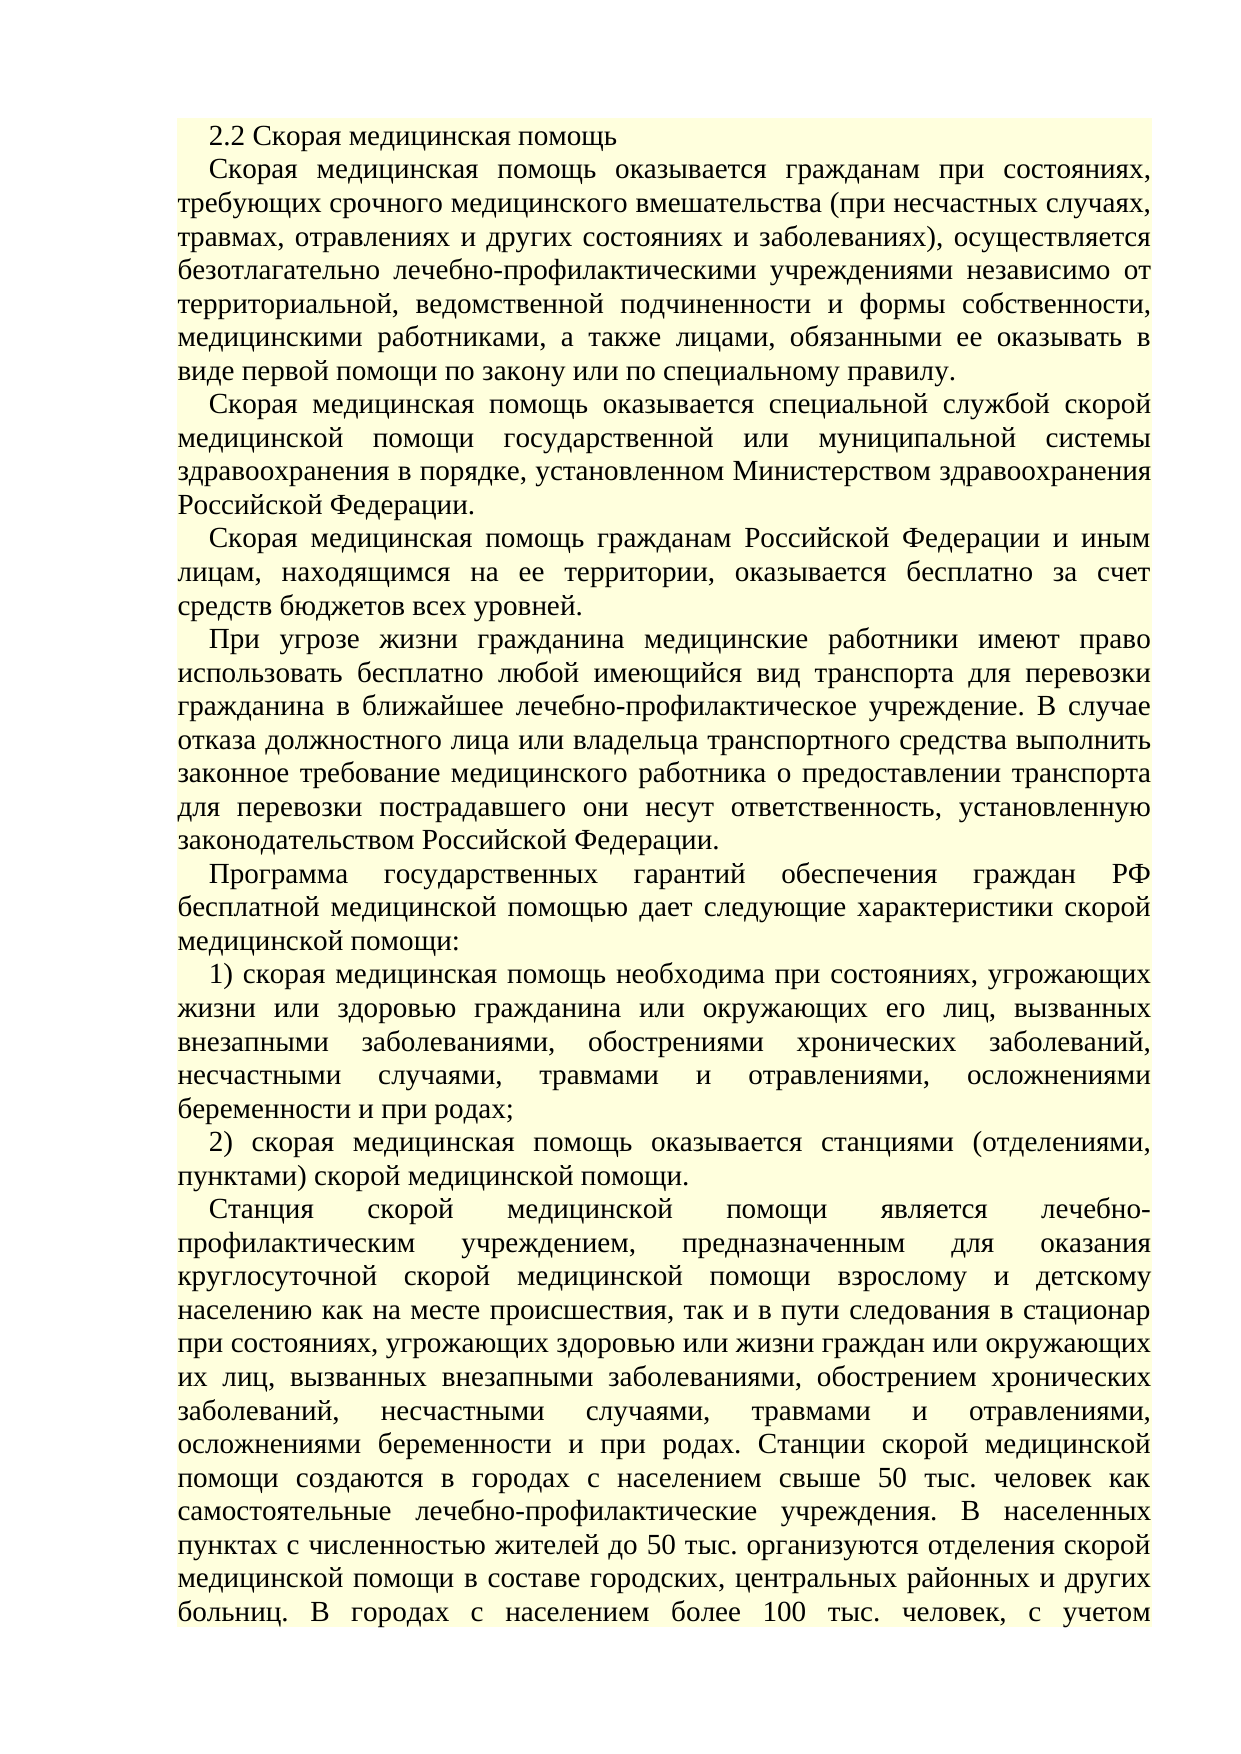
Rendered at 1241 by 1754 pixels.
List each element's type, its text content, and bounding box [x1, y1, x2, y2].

text При угрозе жизни гражданина медицинские работники имеют право использовать бесплатно любой имеющийся вид транспорта для перевозки гражданина в ближайшее лечебно-профилактическое учреждение. В случае отказа должностного лица или владельца транспортного средства выполнить законное требование медицинского работника о предоставлении транспорта для перевозки пострадавшего они несут ответственность, установленную законодательством Российской Федерации. [177, 621, 1152, 856]
text Программа государственных гарантий обеспечения граждан РФ бесплатной медицинской помощью дает следующие характеристики скорой медицинской помощи: [177, 856, 1152, 957]
text 1) скорая медицинская помощь необходима при состояниях, угрожающих жизни или здоровью гражданина или окружающих его лиц, вызванных внезапными заболеваниями, обострениями хронических заболеваний, несчастными случаями, травмами и отравлениями, осложнениями беременности и при родах; [177, 957, 1152, 1124]
text 2) скорая медицинская помощь оказывается станциями (отделениями, пунктами) скорой медицинской помощи. [177, 1124, 1152, 1191]
text 2.2 Скорая медицинская помощь [177, 118, 1152, 152]
text Скорая медицинская помощь оказывается специальной службой скорой медицинской помощи государственной или муниципальной системы здравоохранения в порядке, установленном Министерством здравоохранения Российской Федерации. [177, 386, 1152, 521]
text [177, 1191, 1152, 1627]
text Скорая медицинская помощь гражданам Российской Федерации и иным лицам, находящимся на ее территории, оказывается бесплатно за счет средств бюджетов всех уровней. [177, 521, 1152, 621]
text Скорая медицинская помощь оказывается гражданам при состояниях, требующих срочного медицинского вмешательства (при несчастных случаях, травмах, отравлениях и других состояниях и заболеваниях), осуществляется безотлагательно лечебно-профилактическими учреждениями независимо от территориальной, ведомственной подчиненности и формы собственности, медицинскими работниками, а также лицами, обязанными ее оказывать в виде первой помощи по закону или по специальному правилу. [177, 152, 1152, 386]
